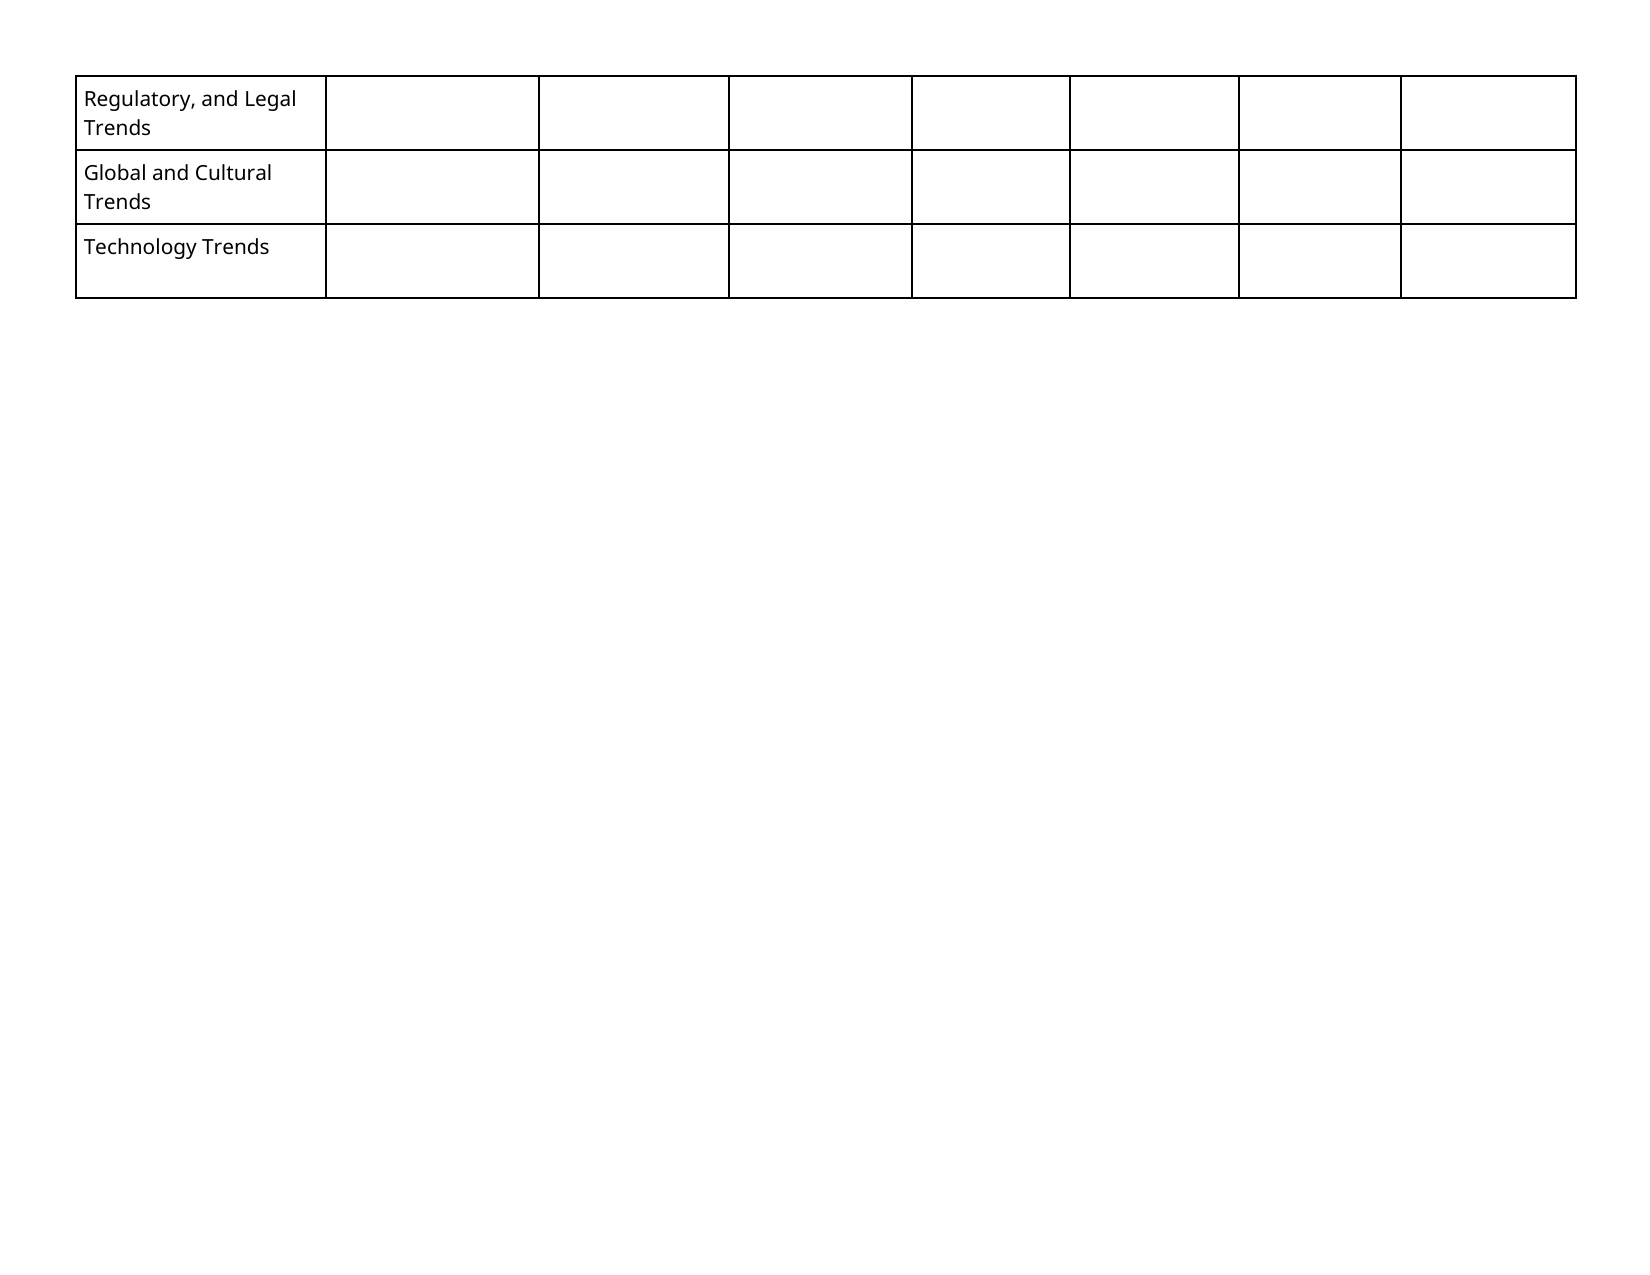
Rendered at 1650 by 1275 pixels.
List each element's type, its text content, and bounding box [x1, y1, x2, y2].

table_cell [730, 77, 911, 149]
table_cell Technology Trends [77, 225, 325, 297]
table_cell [77, 77, 325, 149]
table_cell [1071, 225, 1238, 297]
table_cell [1240, 151, 1400, 223]
table_cell [327, 151, 538, 223]
table_cell [913, 225, 1069, 297]
table_cell [540, 151, 728, 223]
table_cell [1071, 77, 1238, 149]
table_cell [913, 77, 1069, 149]
table_cell [730, 151, 911, 223]
table_cell [1402, 77, 1575, 149]
table_cell [540, 225, 728, 297]
table_cell [913, 151, 1069, 223]
table_cell [730, 225, 911, 297]
table_cell Global and Cultural Trends [77, 151, 325, 223]
table_cell [1240, 77, 1400, 149]
table_cell [540, 77, 728, 149]
table_cell [327, 77, 538, 149]
table_cell [327, 225, 538, 297]
table_cell [1240, 225, 1400, 297]
table_cell [1071, 151, 1238, 223]
table_cell [1402, 151, 1575, 223]
table_cell [1402, 225, 1575, 297]
